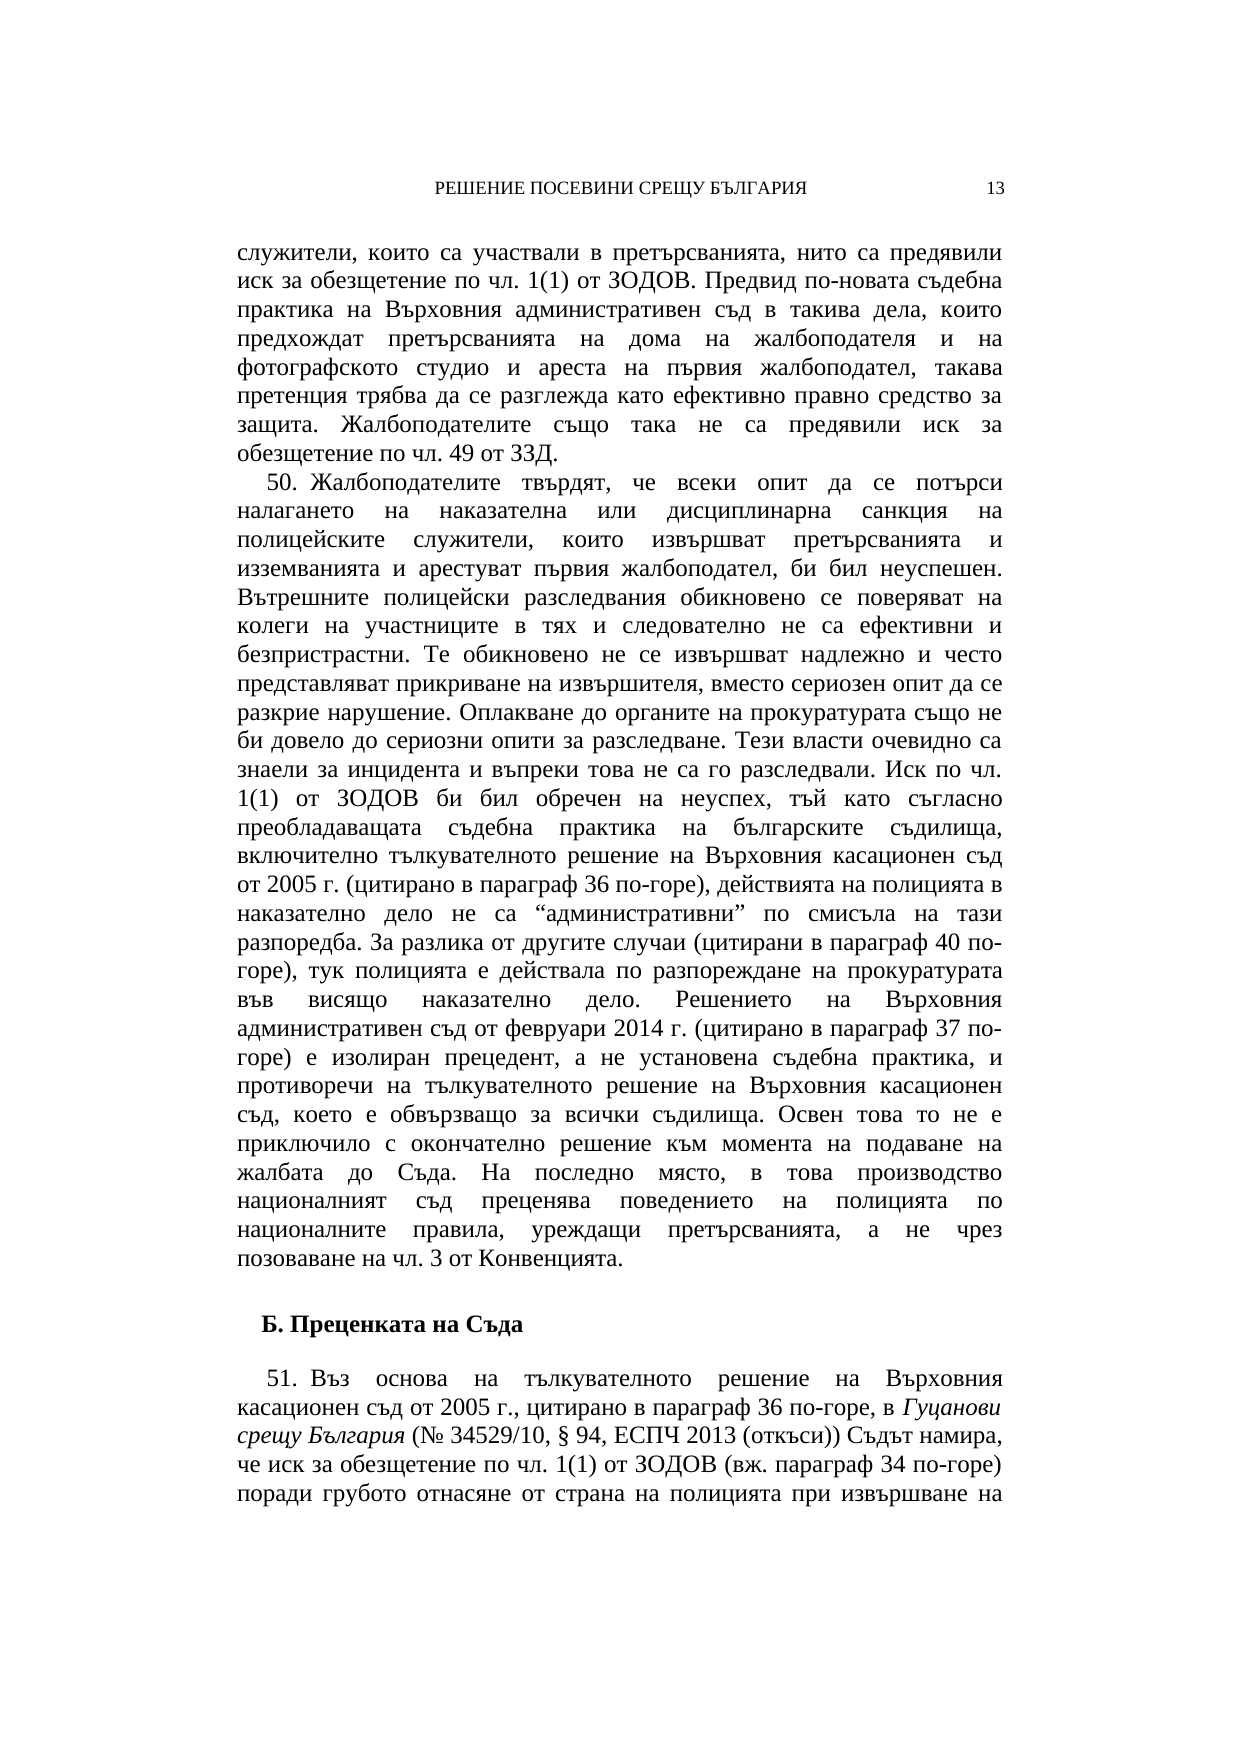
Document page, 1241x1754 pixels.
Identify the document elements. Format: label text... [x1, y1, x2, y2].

subtitle Б. Преценката на Съда [261, 1309, 1003, 1338]
text 50. Жалбоподателите твърдят, че всеки опит да се потърси налагането на наказателна или дисциплинарна санкция на полицейските служители, които извършват претърсванията и изземванията и арестуват първия жалбоподател, би бил неуспешен. Вътрешните полицейски разследвания обикновено се поверяват на колеги на участниците в тях и следователно не са ефективни и безпристрастни. Те обикновено не се извършват надлежно и често представляват прикриване на извършителя, вместо сериозен опит да се разкрие нарушение. Оплакване до органите на прокуратурата също не би довело до сериозни опити за разследване. Тези власти очевидно са знаели за инцидента и въпреки това не са го разследвали. Иск по чл. 1(1) от ЗОДОВ би бил обречен на неуспех, тъй като съгласно преобладаващата съдебна практика на българските съдилища, включително тълкувателното решение на Върховния касационен съд от 2005 г. (цитирано в параграф 36 по-горе), действията на полицията в наказателно дело не са “административни” по смисъла на тази разпоредба. За разлика от другите случаи (цитирани в параграф 40 по-горе), тук полицията е действала по разпореждане на прокуратурата във висящо наказателно дело. Решението на Върховния административен съд от февруари 2014 г. (цитирано в параграф 37 по-горе) е изолиран прецедент, а не установена съдебна практика, и противоречи на тълкувателното решение на Върховния касационен съд, което е обвързващо за всички съдилища. Освен това то не е приключило с окончателно решение към момента на подаване на жалбата до Съда. На последно място, в това производство националният съд преценява поведението на полицията по националните правила, уреждащи претърсванията, а не чрез позоваване на чл. 3 от Конвенцията. [237, 467, 1003, 1272]
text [237, 237, 1003, 467]
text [237, 1363, 1003, 1507]
